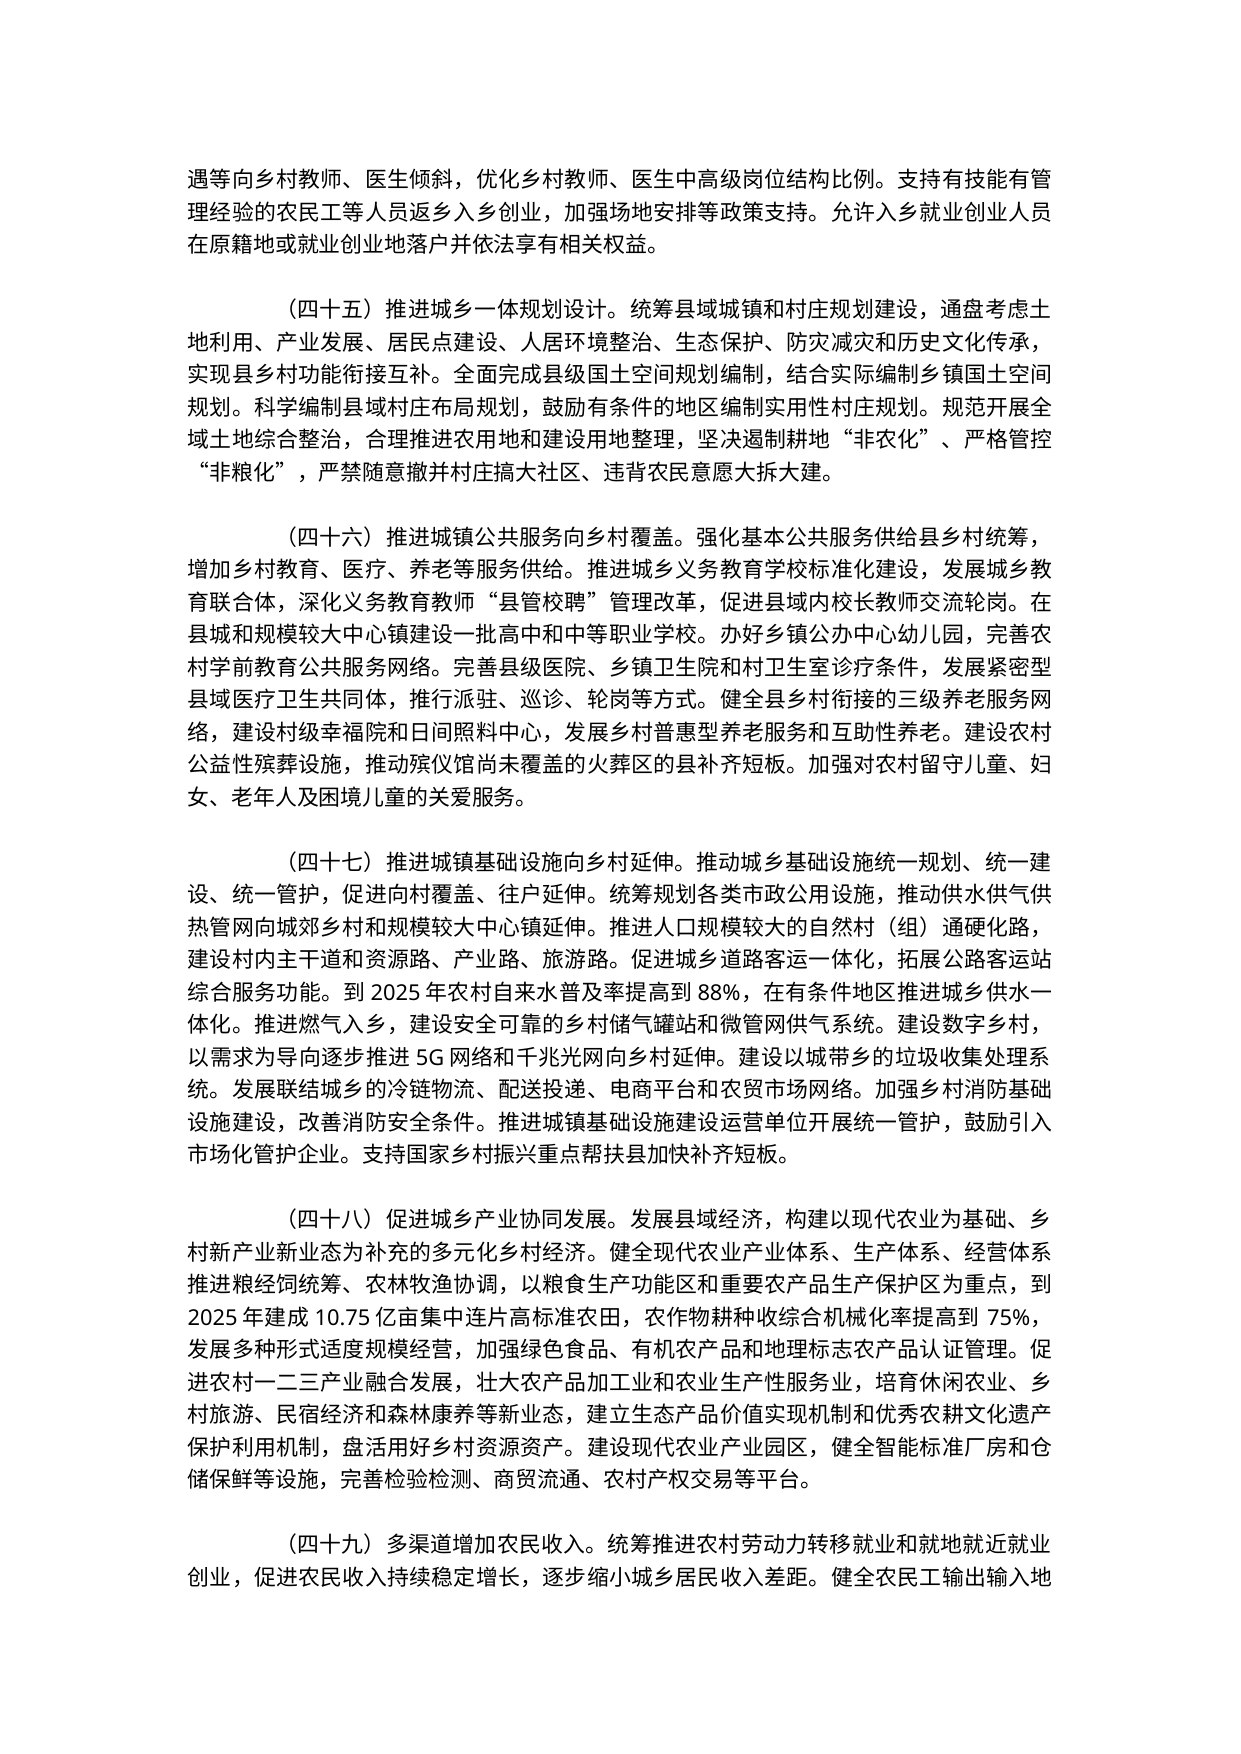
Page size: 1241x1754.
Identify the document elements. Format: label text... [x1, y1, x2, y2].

text （四十六）推进城镇公共服务向乡村覆盖。强化基本公共服务供给县乡村统筹，增加乡村教育、医疗、养老等服务供给。推进城乡义务教育学校标准化建设，发展城乡教育联合体，深化义务教育教师“县管校聘”管理改革，促进县域内校长教师交流轮岗。在县城和规模较大中心镇建设一批高中和中等职业学校。办好乡镇公办中心幼儿园，完善农村学前教育公共服务网络。完善县级医院、乡镇卫生院和村卫生室诊疗条件，发展紧密型县域医疗卫生共同体，推行派驻、巡诊、轮岗等方式。健全县乡村衔接的三级养老服务网络，建设村级幸福院和日间照料中心，发展乡村普惠型养老服务和互助性养老。建设农村公益性殡葬设施，推动殡仪馆尚未覆盖的火葬区的县补齐短板。加强对农村留守儿童、妇女、老年人及困境儿童的关爱服务。 [187, 519, 1053, 812]
text （四十五）推进城乡一体规划设计。统筹县域城镇和村庄规划建设，通盘考虑土地利用、产业发展、居民点建设、人居环境整治、生态保护、防灾减灾和历史文化传承，实现县乡村功能衔接互补。全面完成县级国土空间规划编制，结合实际编制乡镇国土空间规划。科学编制县域村庄布局规划，鼓励有条件的地区编制实用性村庄规划。规范开展全域土地综合整治，合理推进农用地和建设用地整理，坚决遏制耕地“非农化”、严格管控“非粮化”，严禁随意撤并村庄搞大社区、违背农民意愿大拆大建。 [187, 292, 1053, 487]
text （四十八）促进城乡产业协同发展。发展县域经济，构建以现代农业为基础、乡村新产业新业态为补充的多元化乡村经济。健全现代农业产业体系、生产体系、经营体系，推进粮经饲统筹、农林牧渔协调，以粮食生产功能区和重要农产品生产保护区为重点，到2025年建成10.75亿亩集中连片高标准农田，农作物耕种收综合机械化率提高到75%，发展多种形式适度规模经营，加强绿色食品、有机农产品和地理标志农产品认证管理。促进农村一二三产业融合发展，壮大农产品加工业和农业生产性服务业，培育休闲农业、乡村旅游、民宿经济和森林康养等新业态，建立生态产品价值实现机制和优秀农耕文化遗产保护利用机制，盘活用好乡村资源资产。建设现代农业产业园区，健全智能标准厂房和仓储保鲜等设施，完善检验检测、商贸流通、农村产权交易等平台。 [187, 1202, 1053, 1494]
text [187, 162, 1053, 259]
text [187, 1527, 1053, 1592]
text （四十七）推进城镇基础设施向乡村延伸。推动城乡基础设施统一规划、统一建设、统一管护，促进向村覆盖、往户延伸。统筹规划各类市政公用设施，推动供水供气供热管网向城郊乡村和规模较大中心镇延伸。推进人口规模较大的自然村（组）通硬化路，建设村内主干道和资源路、产业路、旅游路。促进城乡道路客运一体化，拓展公路客运站综合服务功能。到2025年农村自来水普及率提高到88%，在有条件地区推进城乡供水一体化。推进燃气入乡，建设安全可靠的乡村储气罐站和微管网供气系统。建设数字乡村，以需求为导向逐步推进5G网络和千兆光网向乡村延伸。建设以城带乡的垃圾收集处理系统。发展联结城乡的冷链物流、配送投递、电商平台和农贸市场网络。加强乡村消防基础设施建设，改善消防安全条件。推进城镇基础设施建设运营单位开展统一管护，鼓励引入市场化管护企业。支持国家乡村振兴重点帮扶县加快补齐短板。 [187, 844, 1053, 1169]
